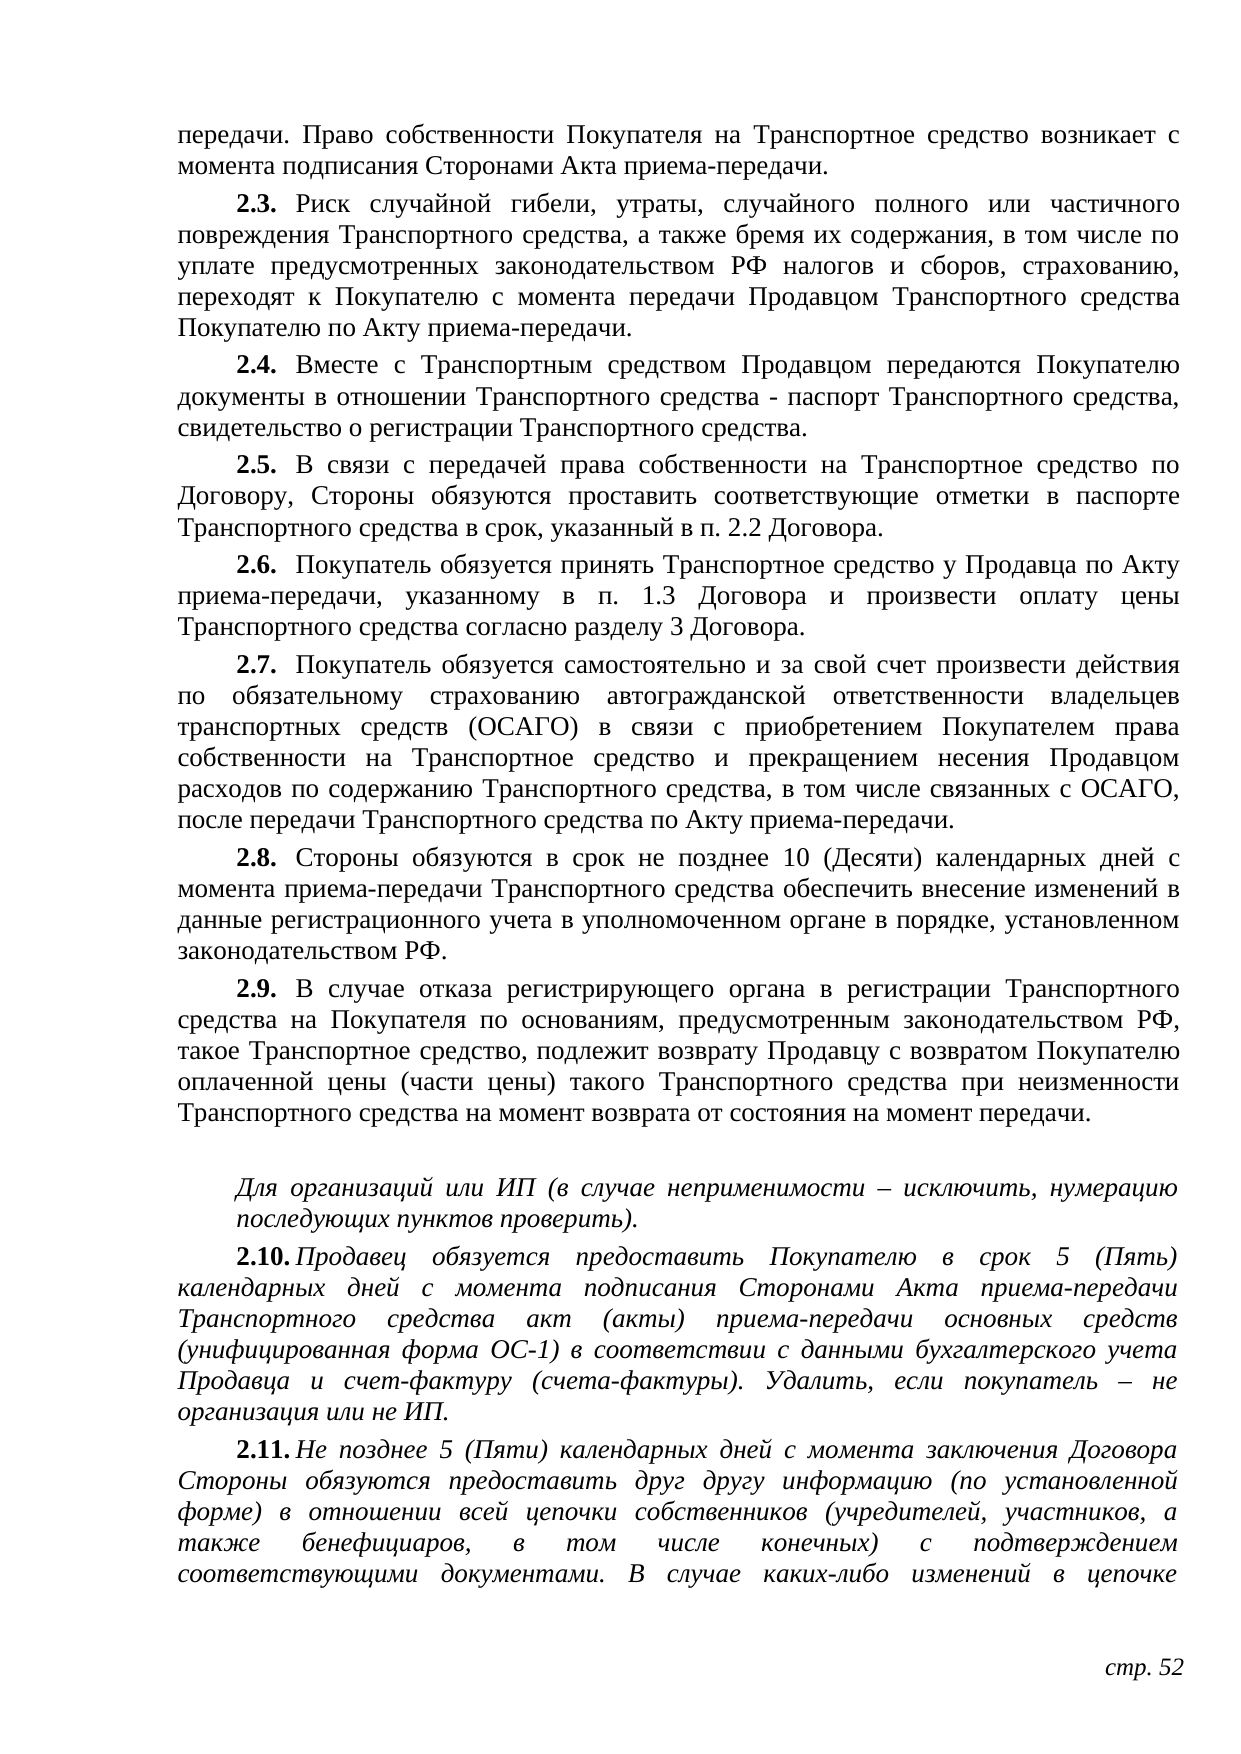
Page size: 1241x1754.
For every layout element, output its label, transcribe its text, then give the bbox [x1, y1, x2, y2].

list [177, 1433, 1181, 1588]
text Для организаций или ИП (в случае неприменимости – исключить, нумерацию последующих пунктов проверить). [236, 1171, 1181, 1233]
list Покупатель обязуется самостоятельно и за свой счет произвести действия по обязательному страхованию автогражданской ответственности владельцев транспортных средств (ОСАГО) в связи с приобретением Покупателем права собственности на Транспортное средство и прекращением несения Продавцом расходов по содержанию Транспортного средства, в том числе связанных с ОСАГО, после передачи Транспортного средства по Акту приема-передачи. [177, 648, 1181, 834]
list Покупатель обязуется принять Транспортное средство у Продавца по Акту приема-передачи, указанному в п. 1.3 Договора и произвести оплату цены Транспортного средства согласно разделу 3 Договора. [177, 548, 1181, 641]
list В связи с передачей права собственности на Транспортное средство по Договору, Стороны обязуются проставить соответствующие отметки в паспорте Транспортного средства в срок, указанный в п. 2.2 Договора. [177, 448, 1181, 542]
list Вместе с Транспортным средством Продавцом передаются Покупателю документы в отношении Транспортного средства - паспорт Транспортного средства, свидетельство о регистрации Транспортного средства. [177, 349, 1181, 442]
list Стороны обязуются в срок не позднее 10 (Десяти) календарных дней с момента приема-передачи Транспортного средства обеспечить внесение изменений в данные регистрационного учета в уполномоченном органе в порядке, установленном законодательством РФ. [177, 841, 1181, 965]
list Риск случайной гибели, утраты, случайного полного или частичного повреждения Транспортного средства, а также бремя их содержания, в том числе по уплате предусмотренных законодательством РФ налогов и сборов, страхованию, переходят к Покупателю с момента передачи Продавцом Транспортного средства Покупателю по Акту приема-передачи. [177, 187, 1181, 342]
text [177, 118, 1181, 180]
list Продавец обязуется предоставить Покупателю в срок 5 (Пять) календарных дней с момента подписания Сторонами Акта приема-передачи Транспортного средства акт (акты) приема-передачи основных средств (унифицированная форма ОС-1) в соответствии с данными бухгалтерского учета Продавца и счет-фактуру (счета-фактуры). Удалить, если покупатель – не организация или не ИП. [177, 1239, 1181, 1426]
list В случае отказа регистрирующего органа в регистрации Транспортного средства на Покупателя по основаниям, предусмотренным законодательством РФ, такое Транспортное средство, подлежит возврату Продавцу с возвратом Покупателю оплаченной цены (части цены) такого Транспортного средства при неизменности Транспортного средства на момент возврата от состояния на момент передачи. [177, 972, 1181, 1127]
